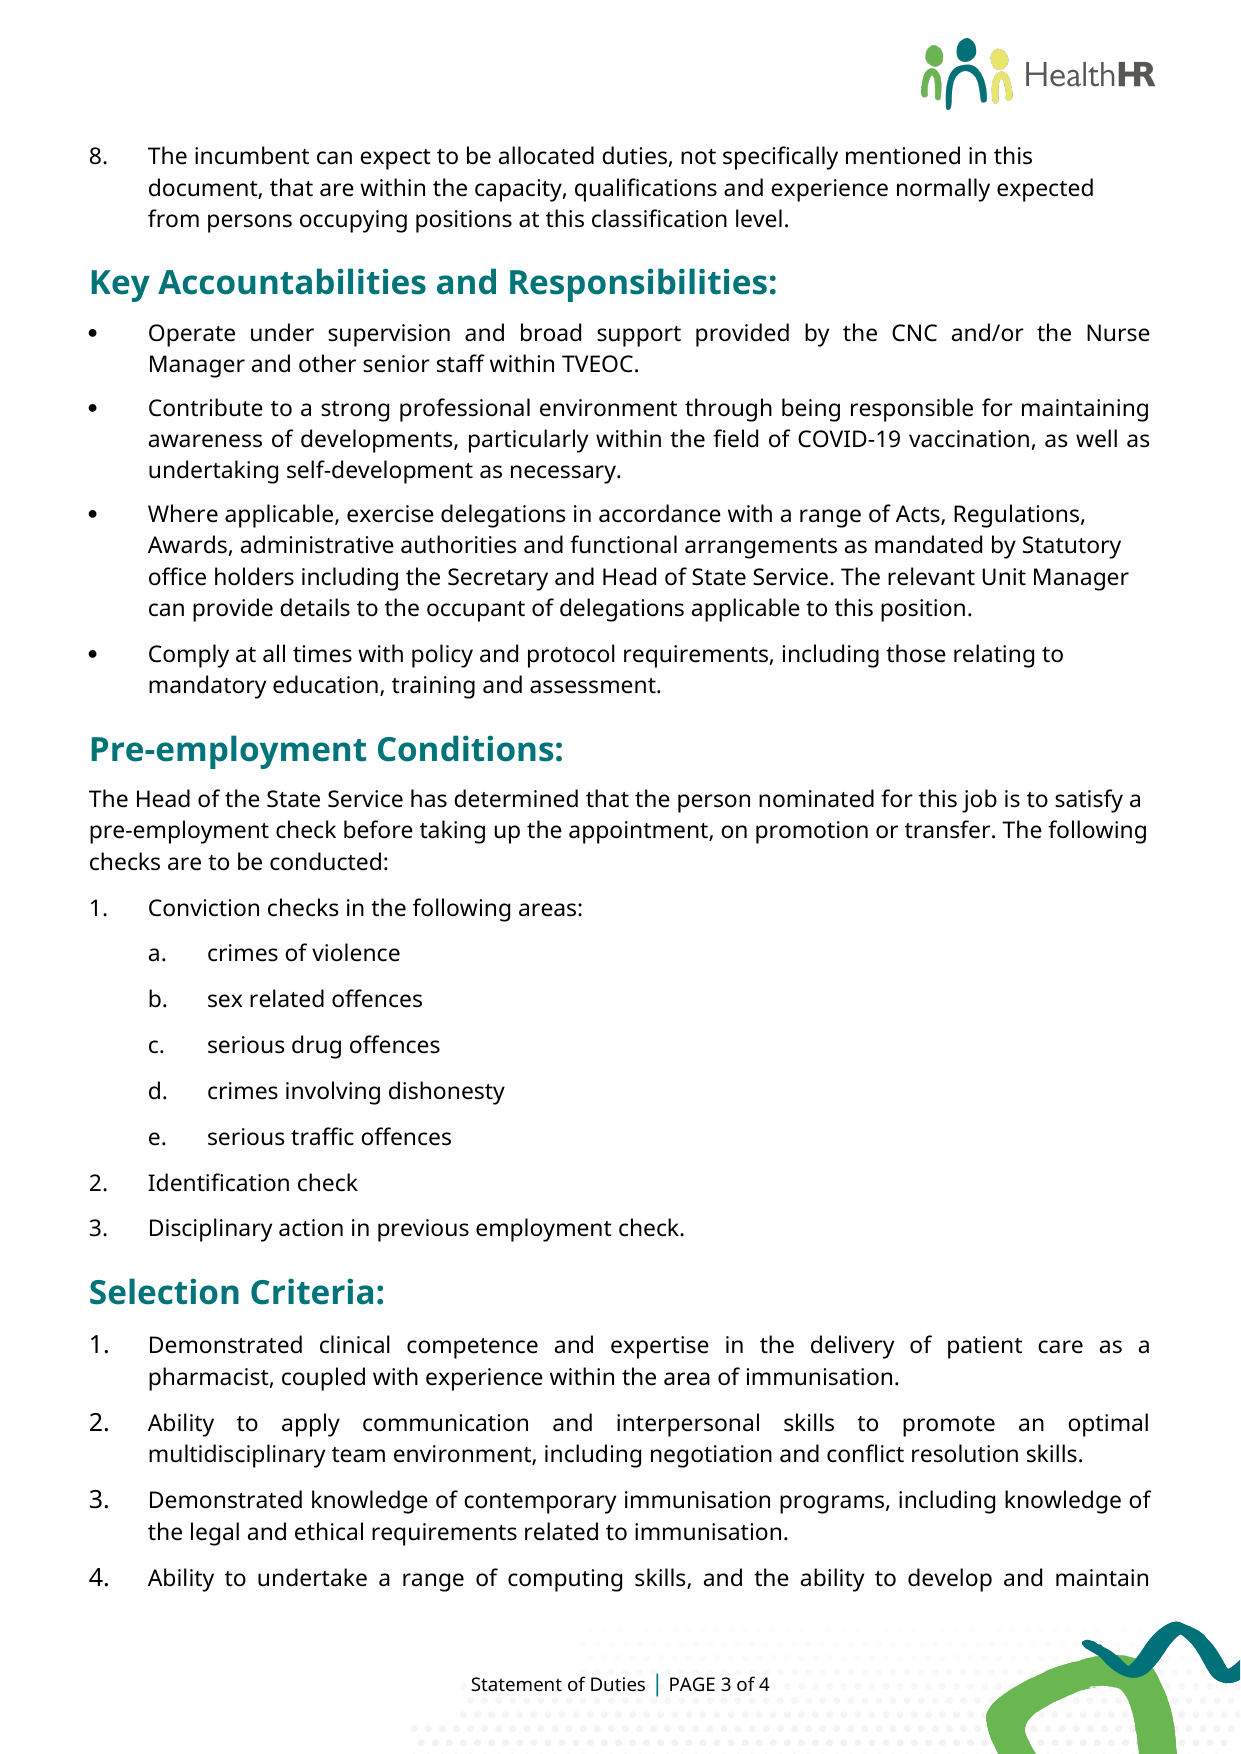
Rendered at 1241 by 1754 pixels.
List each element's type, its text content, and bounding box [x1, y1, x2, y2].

list Demonstrated knowledge of contemporary immunisation programs, including knowledge of the legal and ethical requirements related to immunisation. [89, 1482, 1152, 1547]
list Comply at all times with policy and protocol requirements, including those relating to mandatory education, training and assessment. [89, 638, 1152, 700]
list serious drug offences [148, 1029, 1152, 1060]
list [89, 1560, 1152, 1594]
picture [30, 1580, 1241, 1754]
subtitle Selection Criteria: [89, 1269, 1152, 1314]
list Identification check [89, 1167, 1152, 1198]
list crimes of violence [148, 937, 1152, 969]
list Contribute to a strong professional environment through being responsible for maintaining awareness of developments, particularly within the field of COVID-19 vaccination, as well as undertaking self-development as necessary. [89, 392, 1152, 486]
list The incumbent can expect to be allocated duties, not specifically mentioned in this document, that are within the capacity, qualifications and experience normally expected from persons occupying positions at this classification level. [89, 140, 1152, 234]
list serious traffic offences [148, 1121, 1152, 1152]
list Demonstrated clinical competence and expertise in the delivery of patient care as a pharmacist, coupled with experience within the area of immunisation. [89, 1327, 1152, 1392]
subtitle Key Accountabilities and Responsibilities: [89, 259, 1152, 304]
list sex related offences [148, 983, 1152, 1014]
subtitle Pre-employment Conditions: [89, 725, 1152, 771]
list Operate under supervision and broad support provided by the CNC and/or the Nurse Manager and other senior staff within TVEOC. [89, 317, 1152, 379]
picture [920, 38, 1156, 110]
list Conviction checks in the following areas: [89, 892, 1152, 923]
list Where applicable, exercise delegations in accordance with a range of Acts, Regulations, Awards, administrative authorities and functional arrangements as mandated by Statutory office holders including the Secretary and Head of State Service. The relevant Unit Manager can provide details to the occupant of delegations applicable to this position. [89, 498, 1152, 623]
list Disciplinary action in previous employment check. [89, 1212, 1152, 1244]
text The Head of the State Service has determined that the person nominated for this job is to satisfy a pre-employment check before taking up the appointment, on promotion or transfer. The following checks are to be conducted: [89, 783, 1152, 877]
list Ability to apply communication and interpersonal skills to promote an optimal multidisciplinary team environment, including negotiation and conflict resolution skills. [89, 1404, 1152, 1470]
list crimes involving dishonesty [148, 1075, 1152, 1106]
